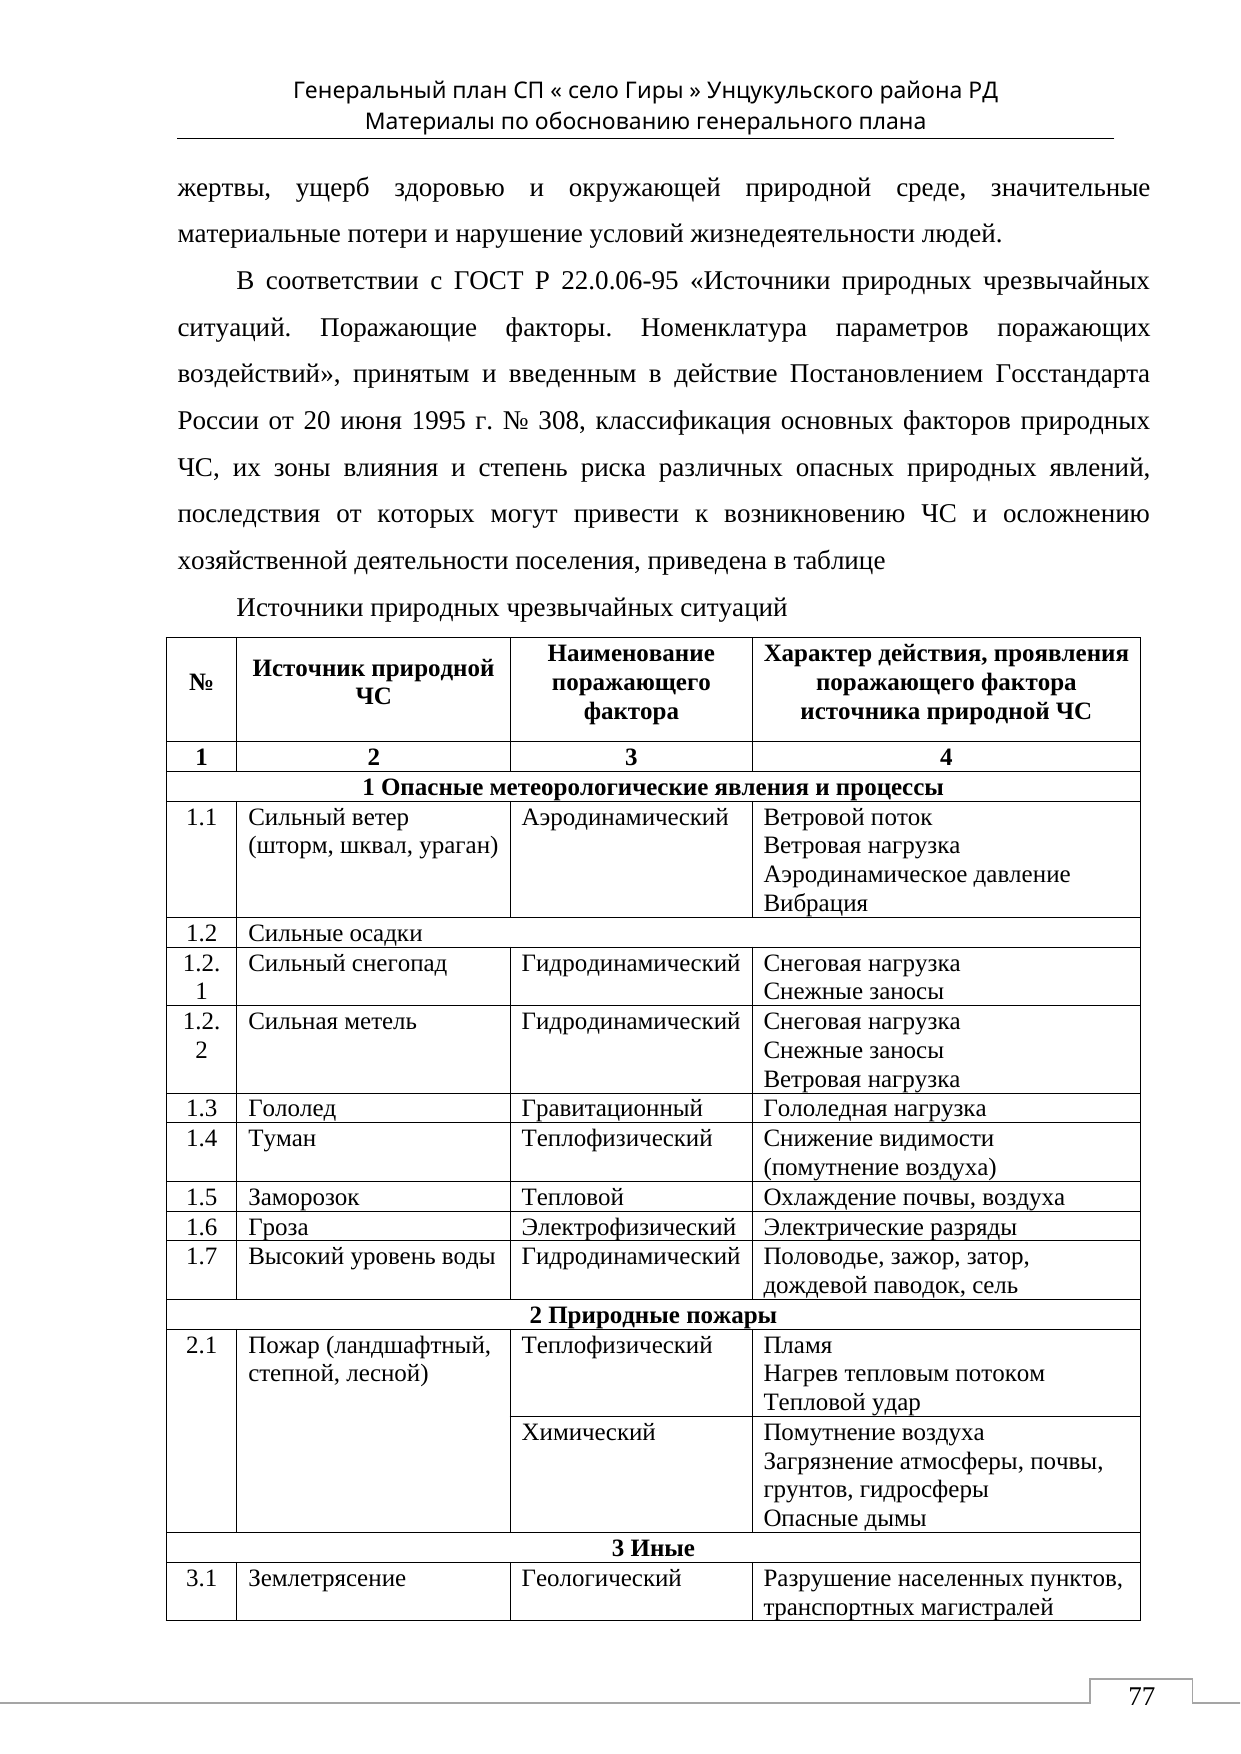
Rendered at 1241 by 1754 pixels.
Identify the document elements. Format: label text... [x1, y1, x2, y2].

table_cell Заморозок [237, 1182, 510, 1211]
table_cell 2 [237, 742, 510, 771]
table_cell Теплофизический [511, 1123, 752, 1181]
table_header № [167, 638, 236, 741]
table_cell 2 Природные пожары [167, 1300, 1140, 1329]
table_cell Электрические разряды [753, 1212, 1140, 1240]
table_cell 1.7 [167, 1241, 236, 1299]
table_cell 1 [167, 742, 236, 771]
table_header Источник природной ЧС [237, 638, 510, 741]
table_cell Сильные осадки [237, 918, 1140, 947]
table_cell Сильный снегопад [237, 948, 510, 1005]
table_cell Ветровой поток Ветровая нагрузка Аэродинамическое давление Вибрация [753, 802, 1140, 917]
table_cell Половодье, зажор, затор, дождевой паводок, сель [753, 1241, 1140, 1299]
table_cell 1.2 [167, 918, 236, 947]
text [177, 171, 1152, 248]
table_cell 3 Иные [167, 1533, 1140, 1562]
table_cell Высокий уровень воды [237, 1241, 510, 1299]
table_cell 1.1 [167, 802, 236, 917]
table_cell 3.1 [167, 1563, 236, 1620]
table_cell Гидродинамический [511, 1006, 752, 1092]
table_cell Теплофизический [511, 1330, 752, 1416]
text В соответствии с ГОСТ Р 22.0.06-95 «Источники природных чрезвычайных ситуаций. Поражающие факторы. Номенклатура параметров поражающих воздействий», принятым и введенным в действие Постановлением Госстандарта России от 20 июня 1995 г. № 308, классификация основных факторов природных ЧС, их зоны влияния и степень риска различных опасных природных явлений, последствия от которых могут привести к возникновению ЧС и осложнению хозяйственной деятельности поселения, приведена в таблице [177, 264, 1152, 575]
text Источники природных чрезвычайных ситуаций [177, 591, 1152, 622]
table_cell Разрушение населенных пунктов, транспортных магистралей [753, 1563, 1140, 1620]
table_cell Пламя Нагрев тепловым потоком Тепловой удар [753, 1330, 1140, 1416]
table_cell 1.2.2 [167, 1006, 236, 1092]
table_cell Гидродинамический [511, 1241, 752, 1299]
table_cell Электрофизический [511, 1212, 752, 1240]
table_cell Гидродинамический [511, 948, 752, 1005]
table_cell Гравитационный [511, 1094, 752, 1122]
table_cell Снеговая нагрузка Снежные заносы [753, 948, 1140, 1005]
table_cell Помутнение воздуха Загрязнение атмосферы, почвы, грунтов, гидросферы Опасные дымы [753, 1417, 1140, 1532]
table_cell Снеговая нагрузка Снежные заносы Ветровая нагрузка [753, 1006, 1140, 1092]
table_cell Гололед [237, 1094, 510, 1122]
table_header Характер действия, проявления поражающего фактора источника природной ЧС [753, 638, 1140, 741]
table_cell Туман [237, 1123, 510, 1181]
table_cell Сильная метель [237, 1006, 510, 1092]
table_cell Снижение видимости (помутнение воздуха) [753, 1123, 1140, 1181]
table_cell 1.2.1 [167, 948, 236, 1005]
table_cell 4 [753, 742, 1140, 771]
table_cell 1.3 [167, 1094, 236, 1122]
table_cell Тепловой [511, 1182, 752, 1211]
table_cell Землетрясение [237, 1563, 510, 1620]
table_cell Пожар (ландшафтный, степной, лесной) [237, 1330, 510, 1532]
table_cell Аэродинамический [511, 802, 752, 917]
table_cell Гроза [237, 1212, 510, 1240]
table_cell 3 [511, 742, 752, 771]
table_header Наименование поражающего фактора [511, 638, 752, 741]
table_cell Сильный ветер (шторм, шквал, ураган) [237, 802, 510, 917]
table_cell Химический [511, 1417, 752, 1532]
table_cell 1 Опасные метеорологические явления и процессы [167, 772, 1140, 801]
table_cell 2.1 [167, 1330, 236, 1532]
table_cell Геологический [511, 1563, 752, 1620]
table_cell Охлаждение почвы, воздуха [753, 1182, 1140, 1211]
table_cell 1.6 [167, 1212, 236, 1240]
table_cell 1.4 [167, 1123, 236, 1181]
table_cell 1.5 [167, 1182, 236, 1211]
table_cell Гололедная нагрузка [753, 1094, 1140, 1122]
